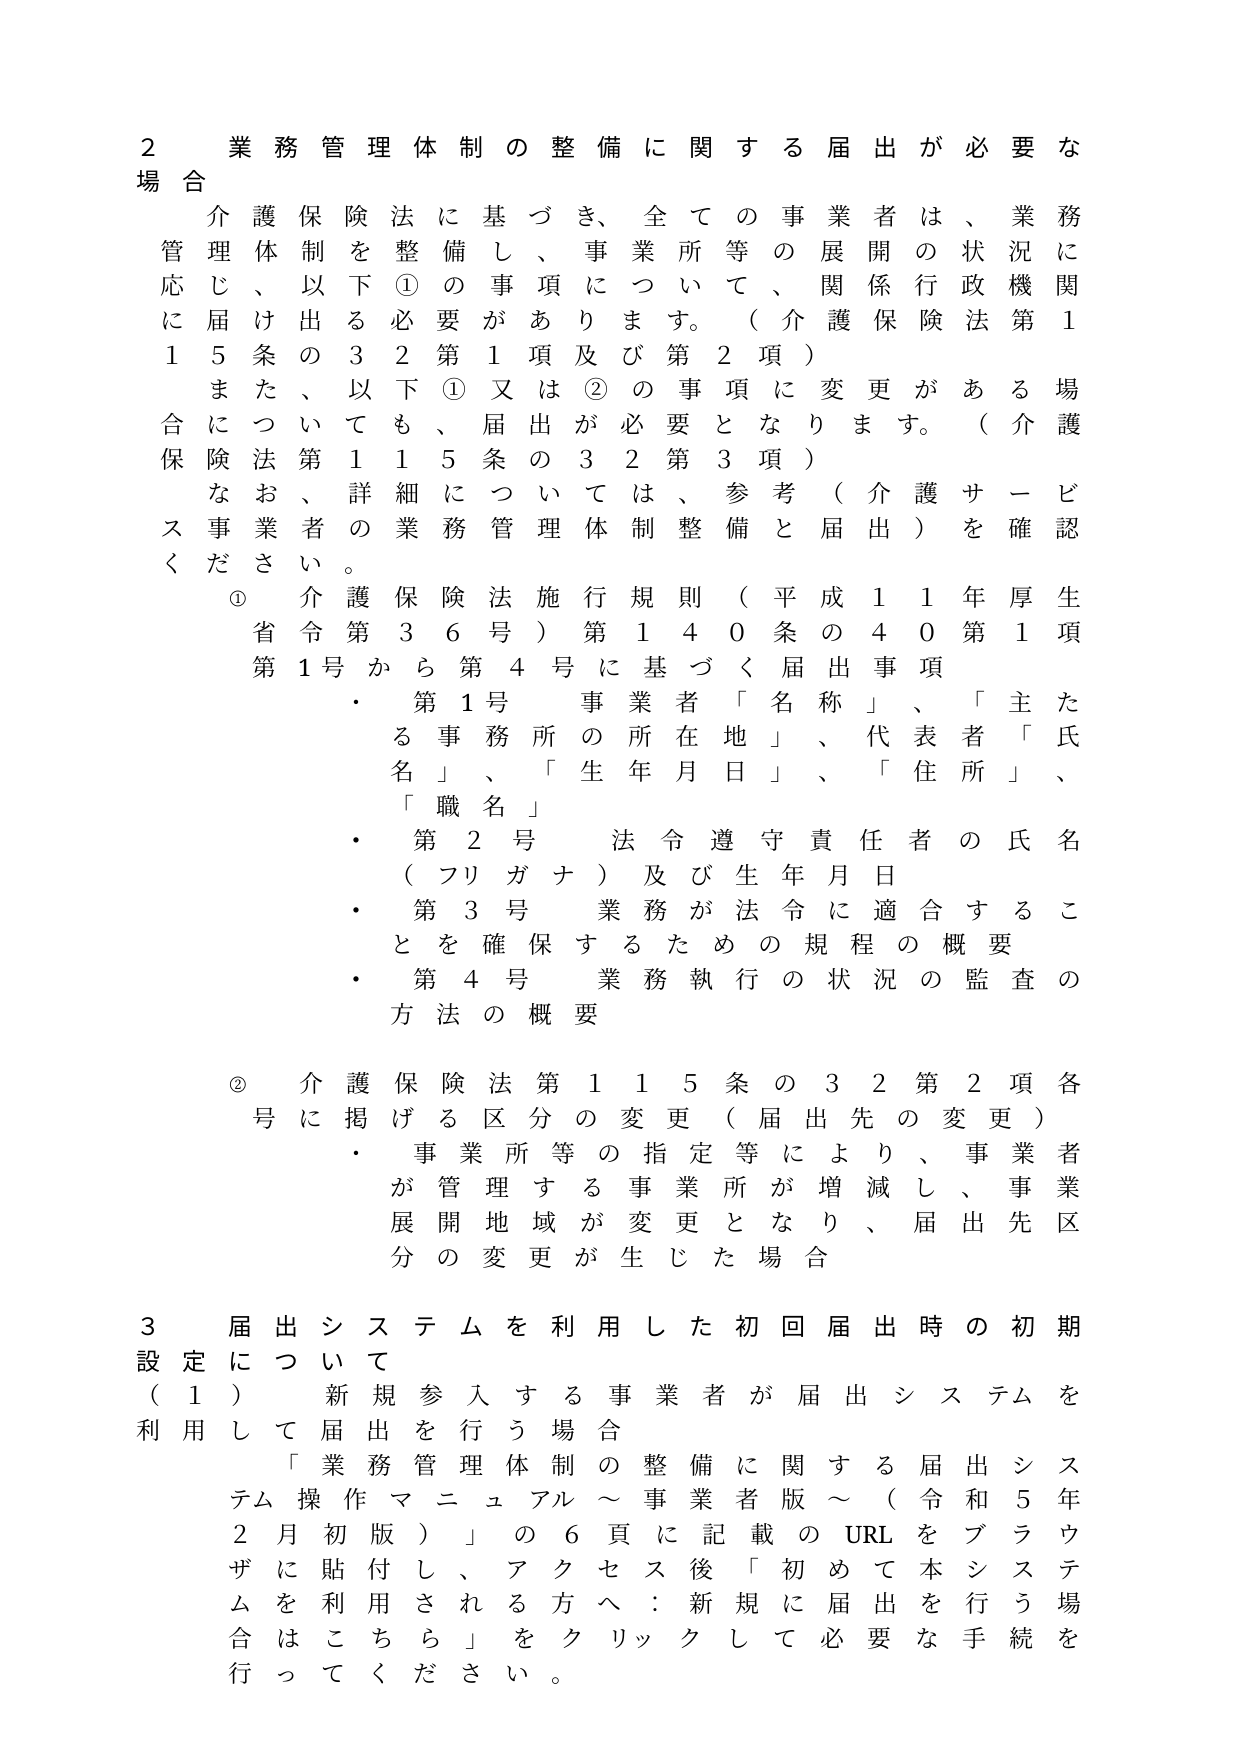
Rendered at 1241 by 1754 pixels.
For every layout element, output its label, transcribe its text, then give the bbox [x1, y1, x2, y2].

text 「業務管理体制の整備に関する届出システム操作マニュアル～事業者版～（令和５年２月初版）」の６頁に記載のURLをブラウザに貼付し、アクセス後「初めて本システムを利用される方へ：新規に届出を行う場合はこちら」をクリックして必要な手続を行ってください。 [206, 1446, 1103, 1689]
text 介護保険法に基づき、全ての事業者は、業務管理体制を整備し、事業所等の展開の状況に応じ、以下①の事項について、関係行政機関に届け出る必要があります。（介護保険法第１１５条の３２第１項及び第２項） [160, 198, 1103, 371]
list 介護保険法施行規則（平成１１年厚生省令第３６号）第１４０条の４０第１項第1号から第４号に基づく届出事項 [206, 579, 1103, 683]
text なお、詳細については、参考（介護サービス事業者の業務管理体制整備と届出）を確認ください。 [160, 475, 1103, 579]
list 第３号 業務が法令に適合することを確保するための規程の概要 [334, 891, 1103, 961]
subtitle ３ 届出システムを利用した初回届出時の初期設定について [137, 1308, 1103, 1377]
list 介護保険法第１１５条の３２第２項各号に掲げる区分の変更（届出先の変更） [206, 1065, 1103, 1134]
list 第４号 業務執行の状況の監査の方法の概要 [334, 961, 1103, 1030]
subtitle ２ 業務管理体制の整備に関する届出が必要な場合 [137, 128, 1103, 198]
text また、以下①又は②の事項に変更がある場合についても、届出が必要となります。（介護保険法第１１５条の３２第３項） [160, 371, 1103, 475]
text （１） 新規参入する事業者が届出システムを利用して届出を行う場合 [137, 1377, 1103, 1446]
list 第２号 法令遵守責任者の氏名（フリガナ）及び生年月日 [334, 822, 1103, 891]
list 事業所等の指定等により、事業者が管理する事業所が増減し、事業展開地域が変更となり、届出先区分の変更が生じた場合 [334, 1134, 1103, 1273]
list 第1号 事業者「名称」、「主たる事務所の所在地」、代表者「氏名」、「生年月日」、「住所」、「職名」 [334, 683, 1103, 822]
